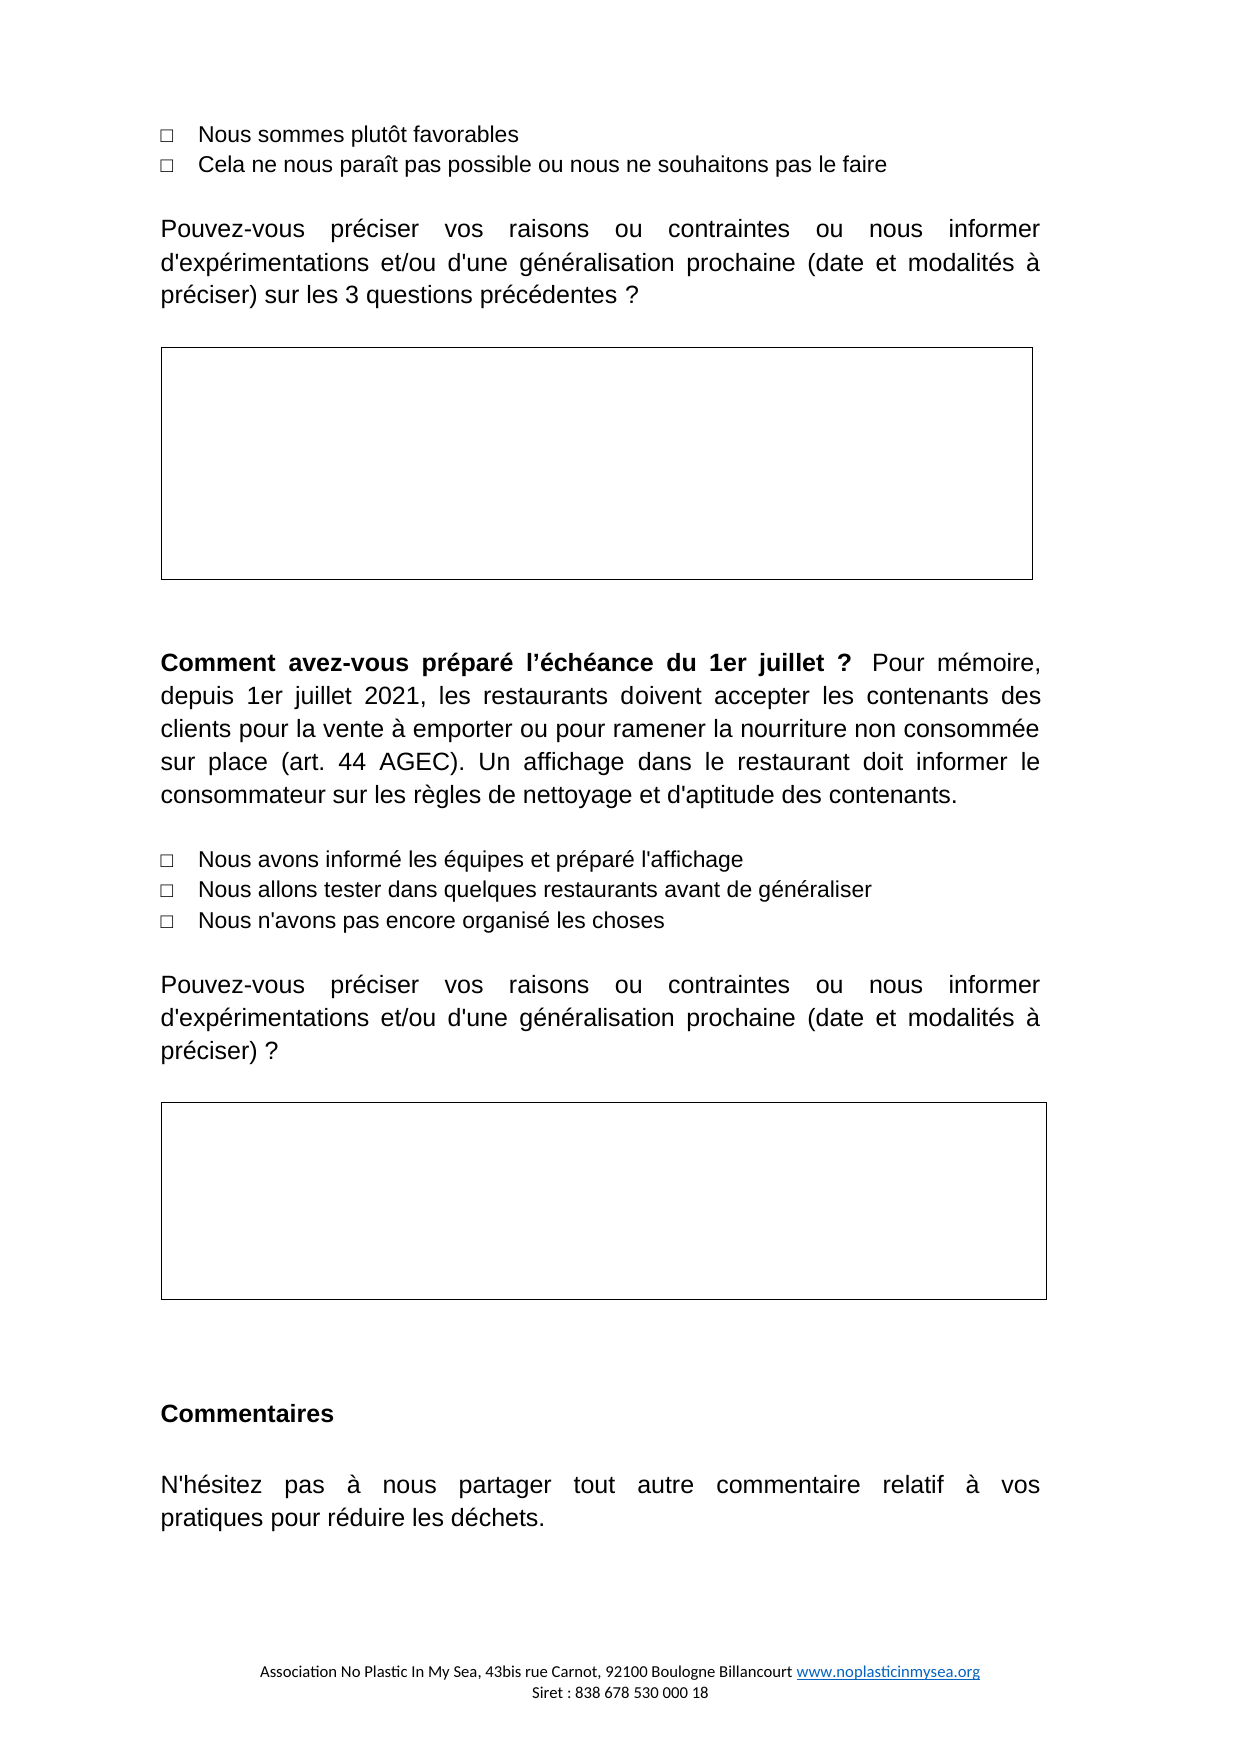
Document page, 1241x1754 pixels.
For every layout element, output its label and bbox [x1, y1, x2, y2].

table_cell [150, 111, 1052, 1577]
